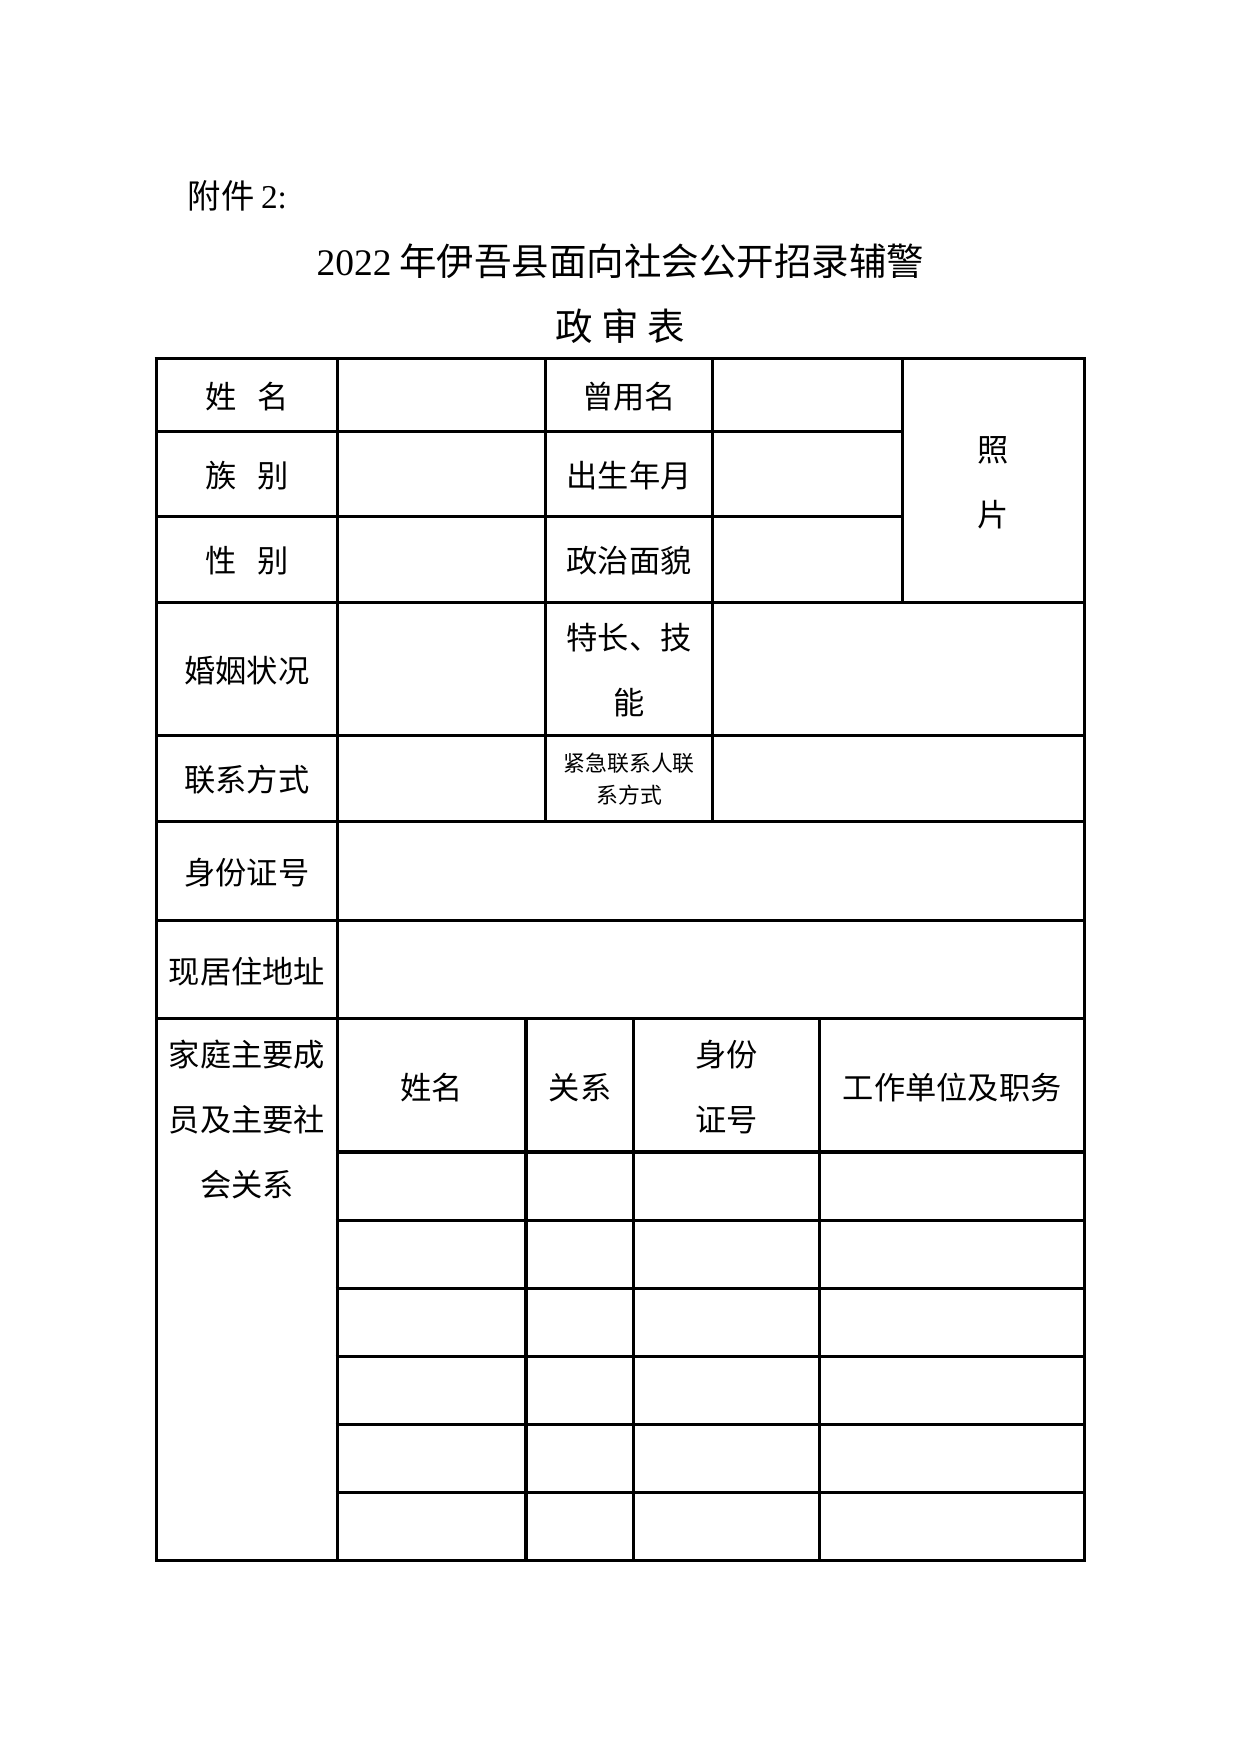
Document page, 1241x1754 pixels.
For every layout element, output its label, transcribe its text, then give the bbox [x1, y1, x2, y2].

text 政 审 表 [187, 292, 1053, 357]
table_cell [714, 737, 1083, 819]
table_cell [821, 1290, 1083, 1355]
table_cell [339, 604, 544, 734]
table_cell [339, 1290, 524, 1355]
table_cell 性 别 [158, 518, 336, 601]
table_cell 联系方式 [158, 737, 336, 819]
table_cell [339, 1154, 524, 1218]
table_cell 关系 [528, 1020, 632, 1150]
table_cell [821, 1494, 1083, 1559]
table_header 照 片 [904, 360, 1083, 601]
table_header [714, 360, 901, 430]
table_cell [528, 1358, 632, 1423]
table_cell [339, 1358, 524, 1423]
table_cell [339, 823, 1083, 918]
table_header 曾用名 [547, 360, 711, 430]
table_cell [528, 1222, 632, 1287]
table_cell [339, 737, 544, 819]
table_cell 姓名 [339, 1020, 524, 1150]
table_cell [528, 1494, 632, 1559]
table_cell [635, 1426, 818, 1491]
table_cell [635, 1222, 818, 1287]
table_cell 特长、技能 [547, 604, 711, 734]
table_cell [339, 1494, 524, 1559]
text 附件2: [187, 162, 1053, 227]
table_cell [714, 518, 901, 601]
table_cell [528, 1154, 632, 1218]
table_cell 身份证号 [158, 823, 336, 918]
table_cell [635, 1494, 818, 1559]
table_cell 紧急联系人联系方式 [547, 737, 711, 819]
table_cell 族 别 [158, 433, 336, 515]
table_cell 身份 证号 [635, 1020, 818, 1150]
table_cell [635, 1154, 818, 1218]
table_header 姓 名 [158, 360, 336, 430]
text 2022年伊吾县面向社会公开招录辅警 [187, 227, 1053, 292]
table_cell [339, 433, 544, 515]
table_cell 政治面貌 [547, 518, 711, 601]
table_cell 出生年月 [547, 433, 711, 515]
table_cell [821, 1426, 1083, 1491]
table_header [339, 360, 544, 430]
table_cell [821, 1154, 1083, 1218]
table_cell [339, 1222, 524, 1287]
table_cell [339, 1426, 524, 1491]
table_cell [635, 1358, 818, 1423]
table_cell [714, 604, 1083, 734]
table_cell 婚姻状况 [158, 604, 336, 734]
table_cell 家庭主要成员及主要社会关系 [158, 1020, 336, 1559]
table_cell [528, 1426, 632, 1491]
table_cell [714, 433, 901, 515]
table_cell [528, 1290, 632, 1355]
table_cell 现居住地址 [158, 922, 336, 1017]
table_cell 工作单位及职务 [821, 1020, 1083, 1150]
table_cell [339, 922, 1083, 1017]
table_cell [339, 518, 544, 601]
table_cell [821, 1358, 1083, 1423]
table_cell [635, 1290, 818, 1355]
table_cell [821, 1222, 1083, 1287]
